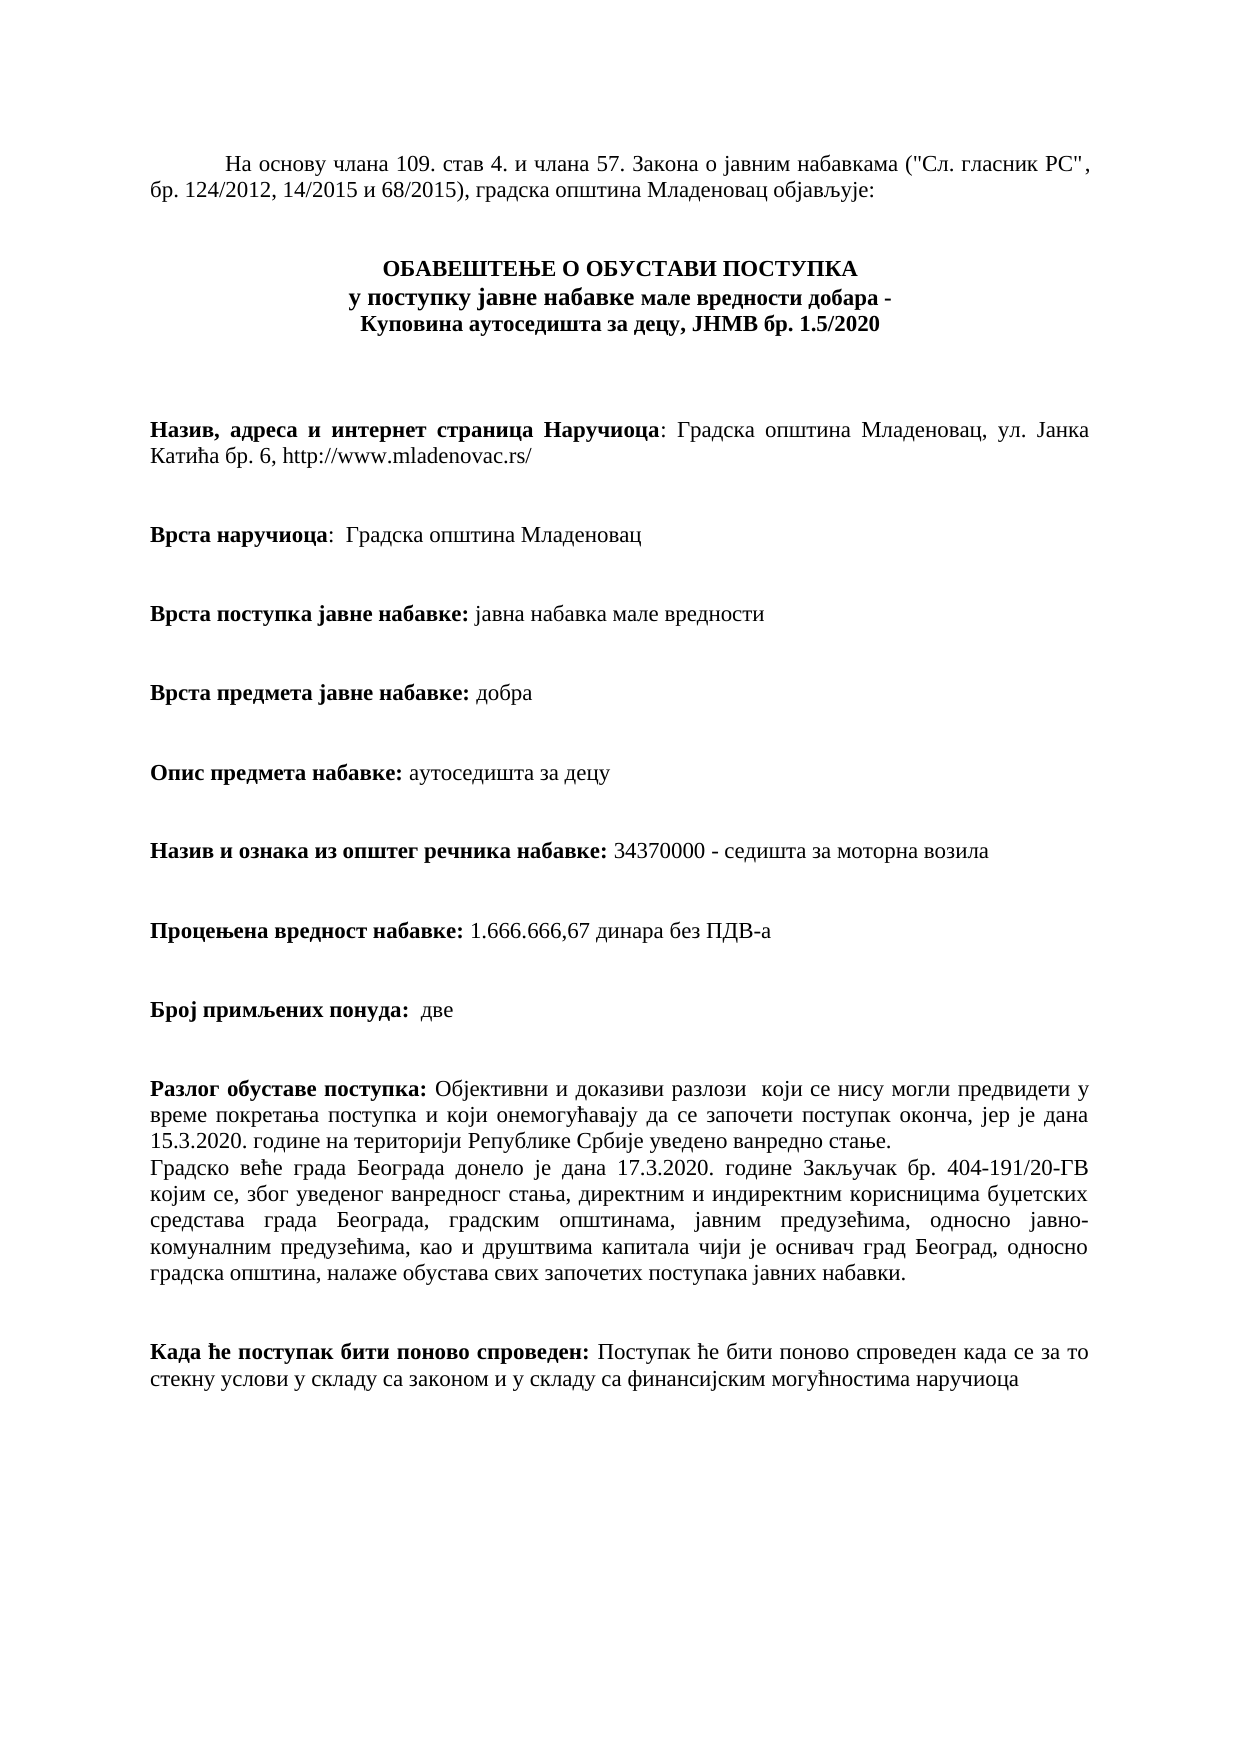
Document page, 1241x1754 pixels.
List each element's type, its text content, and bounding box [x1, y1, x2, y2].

text Назив и ознака из општег речника набавке: 34370000 - седишта за моторна возила [150, 838, 1090, 864]
text Назив, адреса и интернет страница Наручиоца: Градска општина Младеновац, ул. Јанка Катића бр. 6, http://www.mladenovac.rs/ [150, 416, 1090, 469]
text Градско веће града Београда донело је дана 17.3.2020. године Закључак бр. 404-191/20-ГВ којим се, због уведеног ванредносг стања, директним и индиректним корисницима буџетских средстава града Београда, градским општинама, јавним предузећима, односно јавно-комуналним предузећима, као и друштвима капитала чији је оснивач град Београд, односно градска општина, налаже обустава свих започетих поступака јавних набавки. [150, 1154, 1090, 1286]
text ОБАВЕШТЕЊЕ О ОБУСТАВИ ПОСТУПКА [150, 255, 1090, 282]
text Врста поступка јавне набавке: јавна набавка мале вредности [150, 600, 1090, 627]
text Врста предмета јавне набавке: добра [150, 679, 1090, 706]
text Процењена вредност набавке: 1.666.666,67 динара без ПДВ-а [150, 917, 1090, 943]
text Куповина аутоседишта за децу, ЈНМВ бр. 1.5/2020 [150, 311, 1090, 337]
text На основу члана 109. став 4. и члана 57. Закона о јавним набавкама ("Сл. гласник РС", бр. 124/2012, 14/2015 и 68/2015), градска општина Младеновац објављује: [150, 150, 1090, 203]
text у поступку јавне набавке мале вредности добара - [150, 282, 1090, 311]
text Број примљених понуда: две [150, 996, 1090, 1022]
text Опис предмета набавке: аутоседишта за децу [150, 758, 1090, 785]
text Када ће поступак бити поново спроведен: Поступак ће бити поново спроведен када се за то стекну услови у складу са законом и у складу са финансијским могућностима наручиоца [150, 1338, 1090, 1391]
text Врста наручиоца: Градска општина Младеновац [150, 521, 1090, 548]
text Разлог обуставе поступка: Објективни и доказиви разлози који се нису могли предвидети у време покретања поступка и који онемогућавају да се започети поступак оконча, јер је дана 15.3.2020. године на територији Републике Србије уведено ванредно стање. [150, 1075, 1090, 1154]
